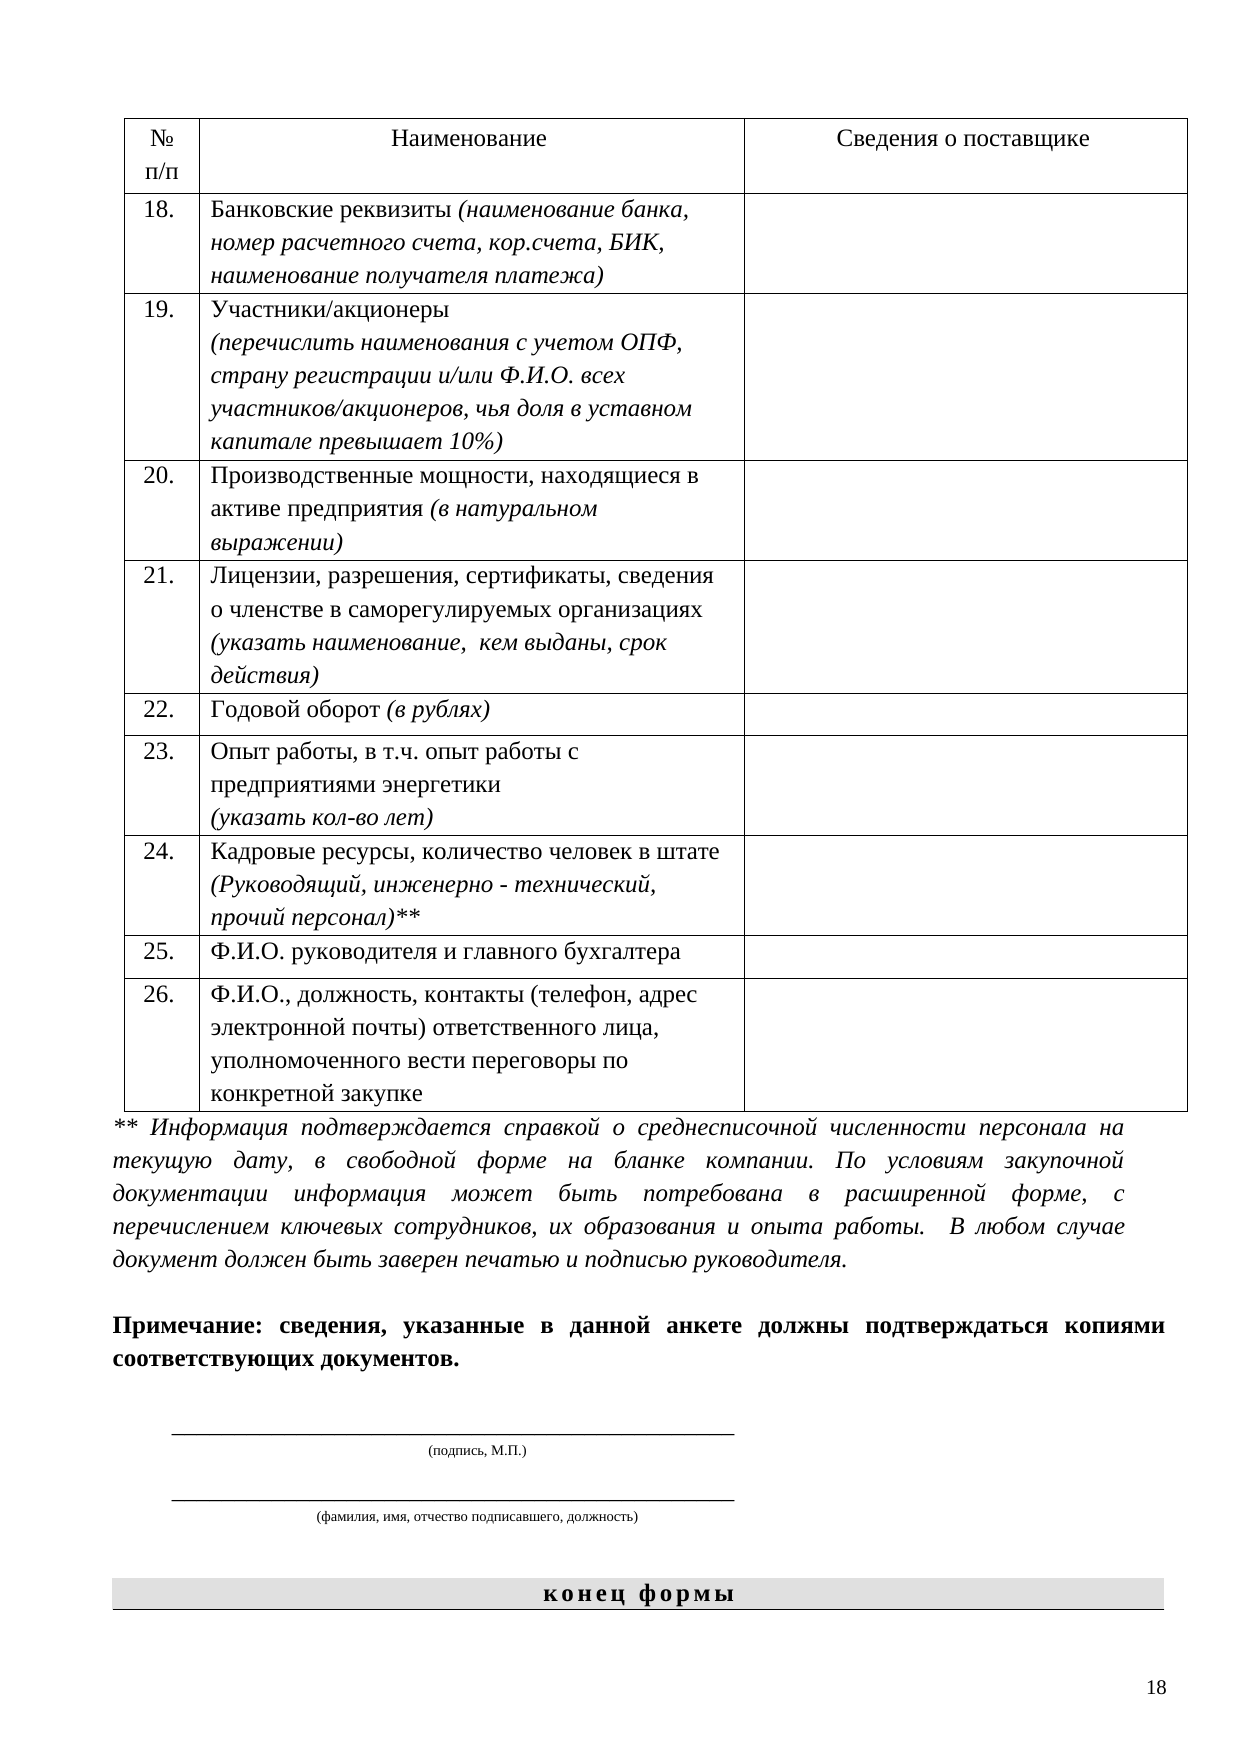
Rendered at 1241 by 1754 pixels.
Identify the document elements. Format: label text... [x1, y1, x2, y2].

text Примечание: сведения, указанные в данной анкете должны подтверждаться копиями соответствующих документов. [112, 1310, 1167, 1372]
table_cell [745, 461, 1187, 559]
table_cell [745, 561, 1187, 693]
table_cell [125, 294, 199, 459]
table_cell [745, 694, 1187, 735]
text (фамилия, имя, отчество подписавшего, должность) [112, 1508, 783, 1537]
table_cell [745, 936, 1187, 978]
table_cell [745, 194, 1187, 293]
table_cell [125, 461, 199, 559]
table_cell [745, 294, 1187, 459]
table_header Сведения о поставщике [745, 119, 1187, 193]
table_cell Ф.И.О. руководителя и главного бухгалтера [200, 936, 744, 978]
table_header № п/п [125, 119, 199, 193]
table_cell [745, 736, 1187, 835]
table_cell Опыт работы, в т.ч. опыт работы с предприятиями энергетики (указать кол-во лет) [200, 736, 744, 835]
table_cell [745, 979, 1187, 1111]
table_header Наименование [200, 119, 744, 193]
text (подпись, М.П.) [112, 1442, 783, 1471]
text _____________________________________________ [112, 1409, 1167, 1438]
table_cell [125, 979, 199, 1111]
table_cell [125, 736, 199, 835]
table_cell Кадровые ресурсы, количество человек в штате (Руководящий, инженерно - технический, прочий персонал)** [200, 836, 744, 935]
table_cell Участники/акционеры (перечислить наименования с учетом ОПФ, страну регистрации и/или Ф.И.О. всех участников/акционеров, чья доля в уставном капитале превышает 10%) [200, 294, 744, 459]
text конец формы [112, 1578, 1164, 1610]
table_cell [125, 836, 199, 935]
table_cell [125, 194, 199, 293]
text ** Информация подтверждается справкой о среднесписочной численности персонала на текущую дату, в свободной форме на бланке компании. По условиям закупочной документации информация может быть потребована в расширенной форме, с перечислением ключевых сотрудников, их образования и опыта работы. В любом случае документ должен быть заверен печатью и подписью руководителя. [112, 1112, 1128, 1273]
table_cell [125, 936, 199, 978]
table_cell Годовой оборот (в рублях) [200, 694, 744, 735]
table_cell Лицензии, разрешения, сертификаты, сведения о членстве в саморегулируемых организациях (указать наименование, кем выданы, срок действия) [200, 561, 744, 693]
table_cell Производственные мощности, находящиеся в активе предприятия (в натуральном выражении) [200, 461, 744, 559]
table_cell [745, 836, 1187, 935]
text _____________________________________________ [112, 1475, 1167, 1504]
table_cell Ф.И.О., должность, контакты (телефон, адрес электронной почты) ответственного лица, уполномоченного вести переговоры по конкретной закупке [200, 979, 744, 1111]
table_cell [125, 694, 199, 735]
table_cell [125, 561, 199, 693]
table_cell Банковские реквизиты (наименование банка, номер расчетного счета, кор.счета, БИК, наименование получателя платежа) [200, 194, 744, 293]
